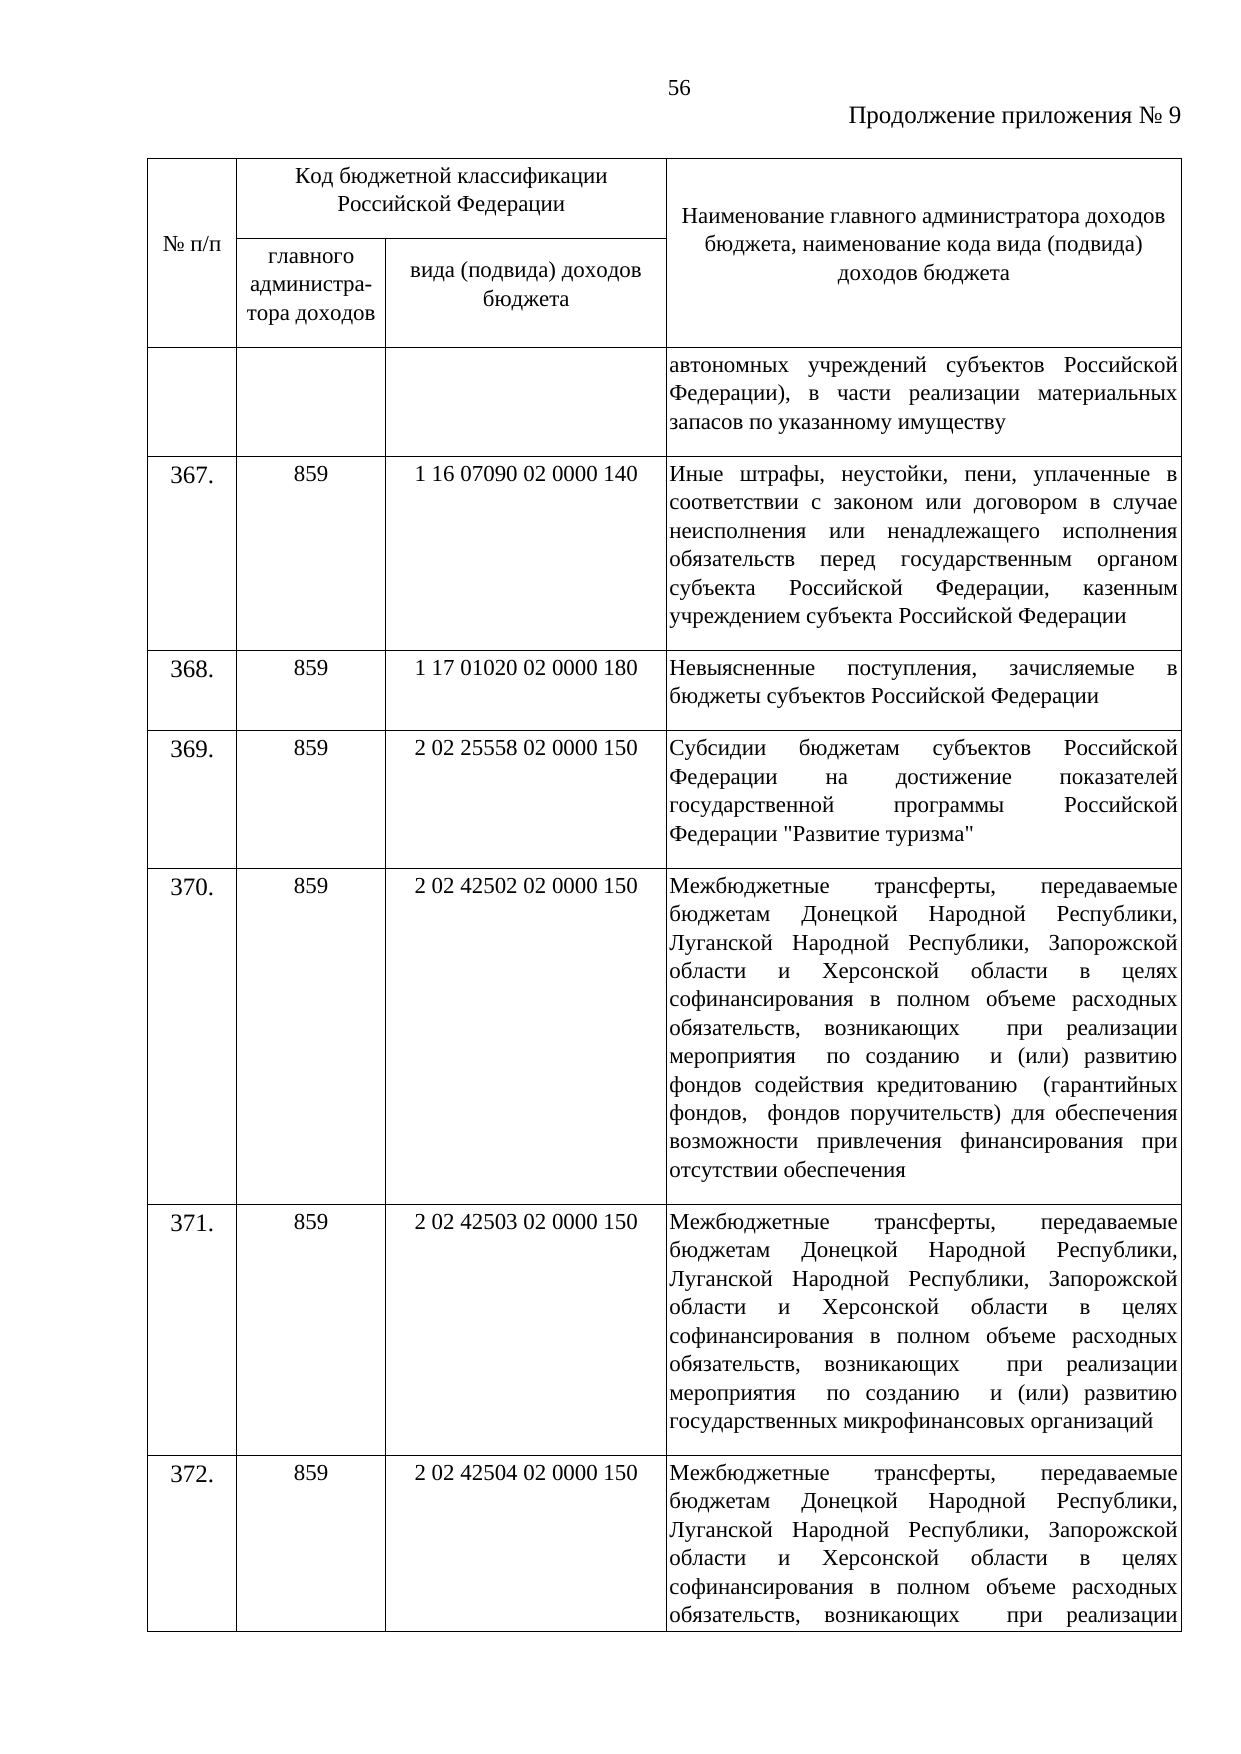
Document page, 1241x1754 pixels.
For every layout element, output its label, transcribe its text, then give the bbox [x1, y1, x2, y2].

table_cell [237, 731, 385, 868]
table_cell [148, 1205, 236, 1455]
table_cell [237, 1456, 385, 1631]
table_cell главного администра-тора доходов [237, 239, 385, 347]
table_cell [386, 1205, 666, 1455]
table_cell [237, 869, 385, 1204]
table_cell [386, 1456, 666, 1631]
table_header Наименование главного администратора доходов бюджета, наименование кода вида (подвида) доходов бюджета [667, 159, 1181, 347]
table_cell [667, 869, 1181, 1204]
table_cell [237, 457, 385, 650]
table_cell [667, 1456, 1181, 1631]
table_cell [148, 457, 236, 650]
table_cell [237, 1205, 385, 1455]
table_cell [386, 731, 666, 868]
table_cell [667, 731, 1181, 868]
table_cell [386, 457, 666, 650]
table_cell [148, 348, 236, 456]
table_header № п/п [148, 159, 236, 347]
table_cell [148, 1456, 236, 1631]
table_header Код бюджетной классификации Российской Федерации [237, 159, 666, 238]
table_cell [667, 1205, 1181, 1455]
table_cell вида (подвида) доходов бюджета [386, 239, 666, 347]
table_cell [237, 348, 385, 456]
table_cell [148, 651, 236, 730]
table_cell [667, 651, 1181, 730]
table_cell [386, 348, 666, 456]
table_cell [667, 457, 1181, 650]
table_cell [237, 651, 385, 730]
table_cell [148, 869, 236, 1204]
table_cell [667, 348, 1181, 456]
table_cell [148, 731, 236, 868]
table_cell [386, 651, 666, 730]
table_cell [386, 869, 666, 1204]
